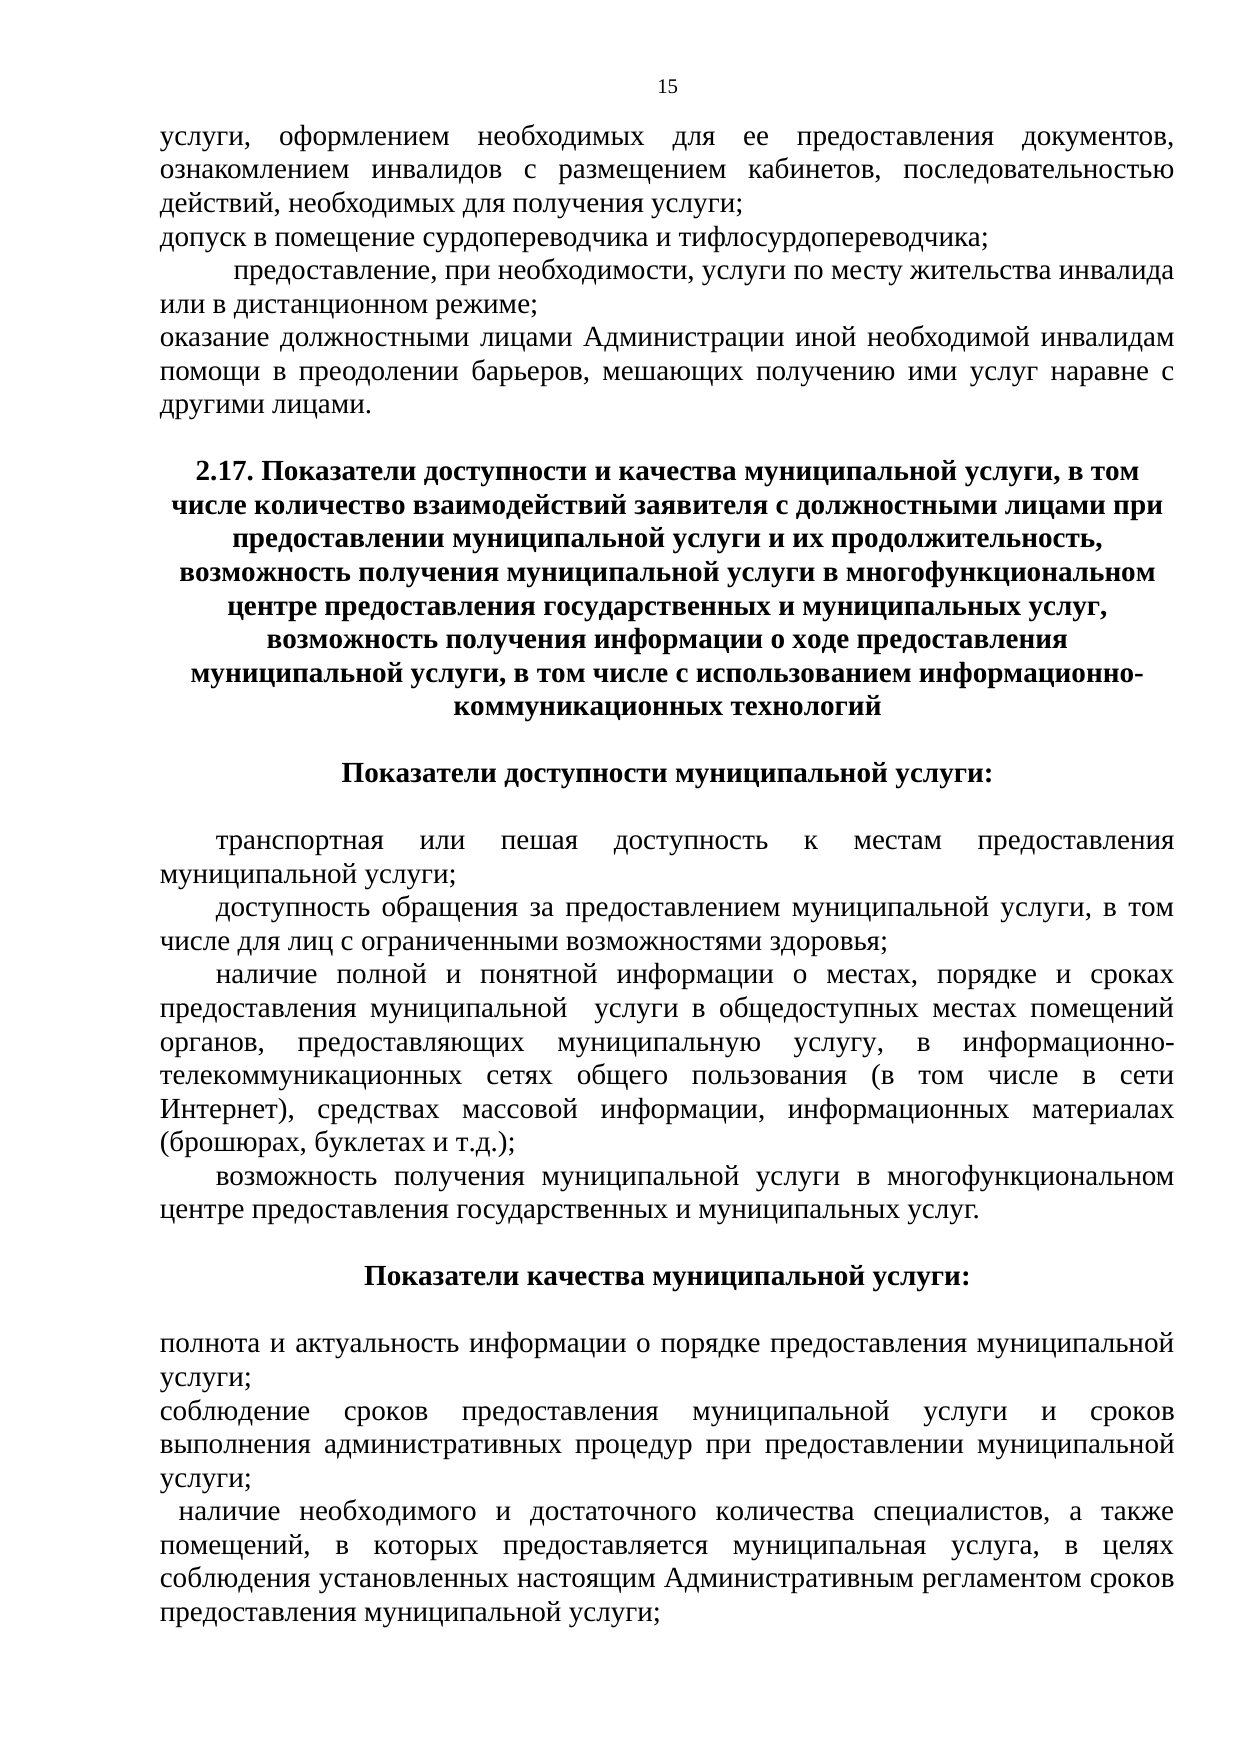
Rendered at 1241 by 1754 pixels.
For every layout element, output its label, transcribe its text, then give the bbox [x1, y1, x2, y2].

text полнота и актуальность информации о порядке предоставления муниципальной услуги; [159, 1326, 1175, 1393]
text наличие необходимого и достаточного количества специалистов, а также помещений, в которых предоставляется муниципальная услуга, в целях соблюдения установленных настоящим Административным регламентом сроков предоставления муниципальной услуги; [159, 1493, 1175, 1627]
text 2.17. Показатели доступности и качества муниципальной услуги, в том числе количество взаимодействий заявителя с должностными лицами при предоставлении муниципальной услуги и их продолжительность, возможность получения муниципальной услуги в многофункциональном центре предоставления государственных и муниципальных услуг, возможность получения информации о ходе предоставления муниципальной услуги, в том числе с использованием информационно-коммуникационных технологий [159, 453, 1175, 722]
text Показатели качества муниципальной услуги: [159, 1258, 1175, 1292]
text соблюдение сроков предоставления муниципальной услуги и сроков выполнения административных процедур при предоставлении муниципальной услуги; [159, 1393, 1175, 1493]
text оказание должностными лицами Администрации иной необходимой инвалидам помощи в преодолении барьеров, мешающих получению ими услуг наравне с другими лицами. [159, 319, 1175, 420]
text допуск в помещение сурдопереводчика и тифлосурдопереводчика; [159, 219, 1175, 252]
text Показатели доступности муниципальной услуги: [159, 755, 1175, 789]
text предоставление, при необходимости, услуги по месту жительства инвалида или в дистанционном режиме; [159, 252, 1175, 319]
text транспортная или пешая доступность к местам предоставления муниципальной услуги; [159, 822, 1175, 889]
text наличие полной и понятной информации о местах, порядке и сроках предоставления муниципальной услуги в общедоступных местах помещений органов, предоставляющих муниципальную услугу, в информационно-телекоммуникационных сетях общего пользования (в том числе в сети Интернет), средствах массовой информации, информационных материалах (брошюрах, буклетах и т.д.); [159, 957, 1175, 1158]
text доступность обращения за предоставлением муниципальной услуги, в том числе для лиц с ограниченными возможностями здоровья; [159, 889, 1175, 957]
text возможность получения муниципальной услуги в многофункциональном центре предоставления государственных и муниципальных услуг. [159, 1158, 1175, 1225]
